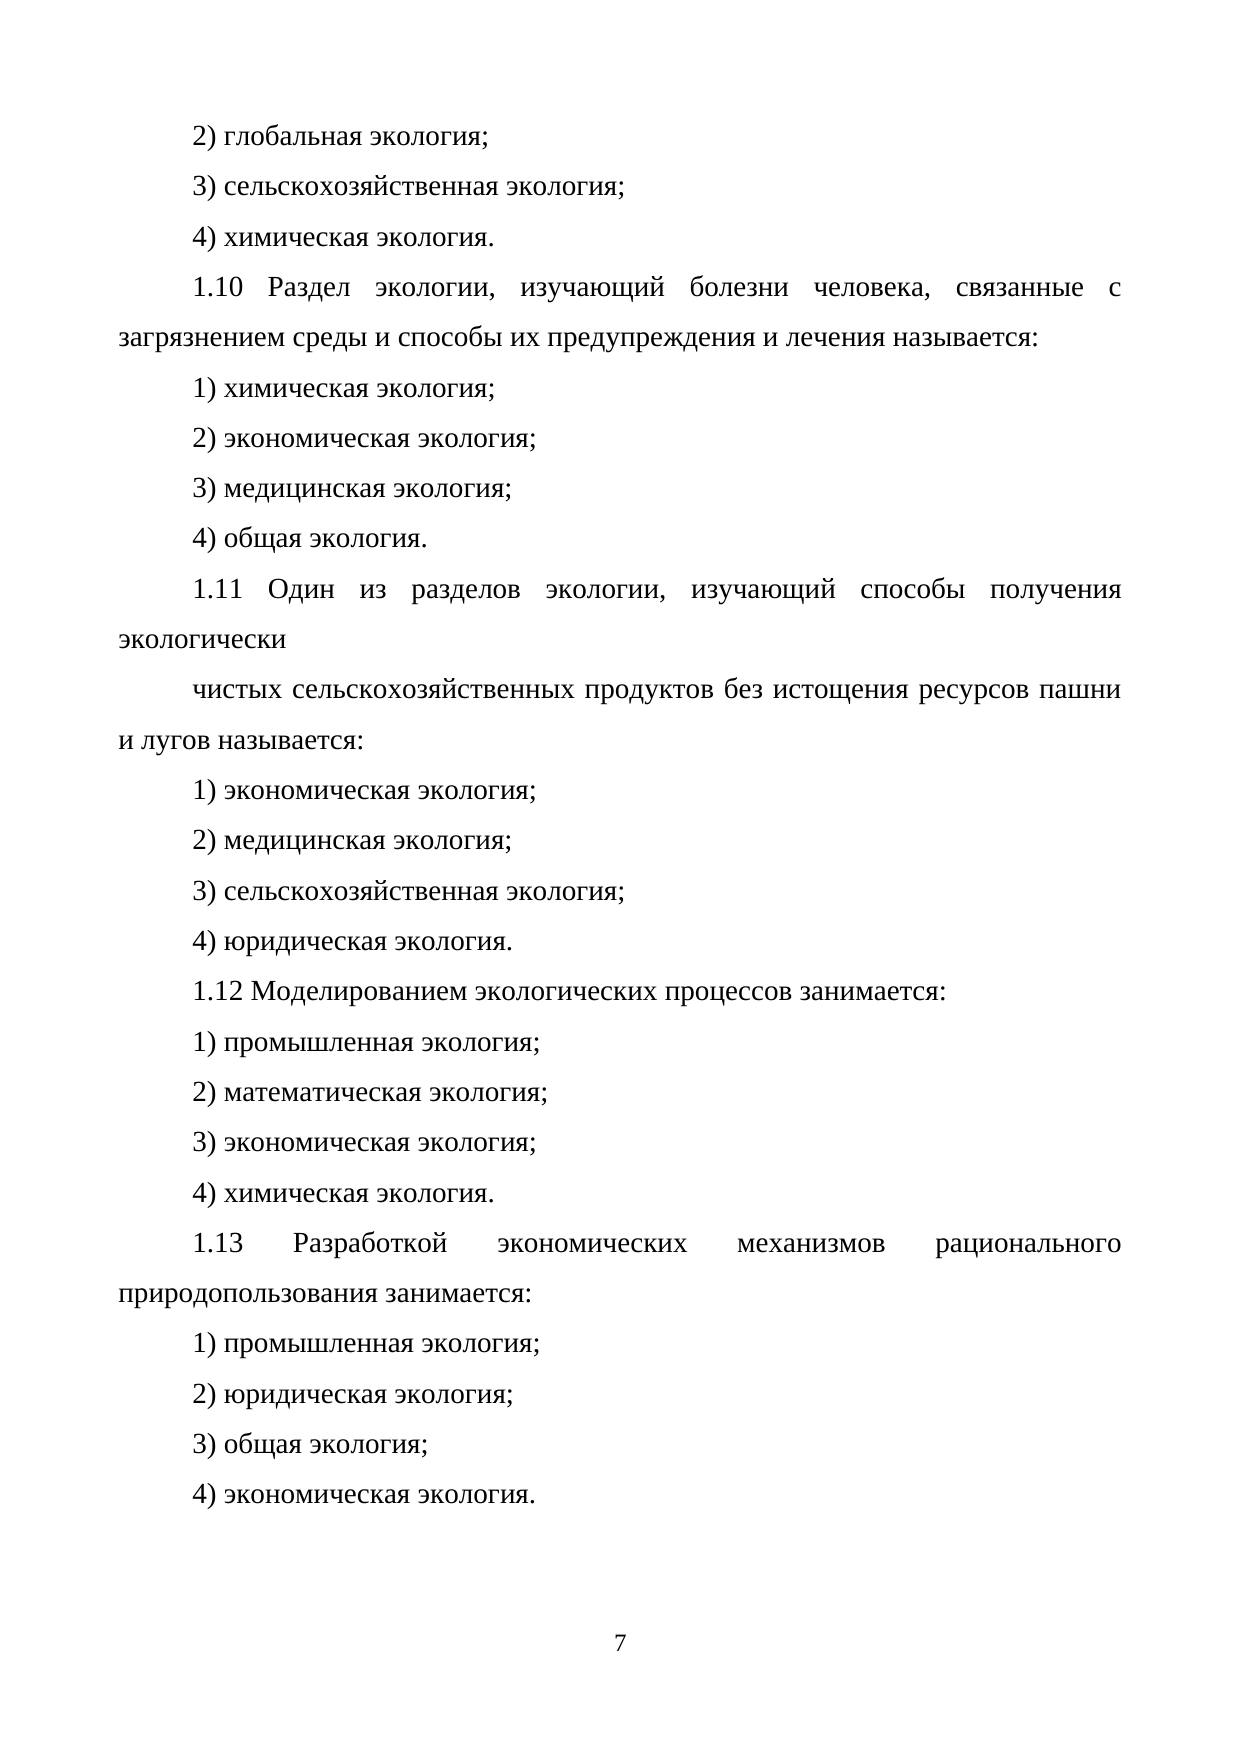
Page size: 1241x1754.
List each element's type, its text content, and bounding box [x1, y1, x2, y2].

text 3) общая экология; [118, 1426, 1122, 1460]
text 4) химическая экология. [118, 219, 1122, 252]
text 2) экономическая экология; [118, 420, 1122, 453]
text 1) промышленная экология; [118, 1326, 1122, 1359]
text 2) математическая экология; [118, 1074, 1122, 1108]
text 4) химическая экология. [118, 1175, 1122, 1208]
text 2) юридическая экология; [118, 1376, 1122, 1409]
text 3) сельскохозяйственная экология; [118, 873, 1122, 906]
text чистых сельскохозяйственных продуктов без истощения ресурсов пашни и лугов называется: [118, 672, 1122, 755]
text 1) химическая экология; [118, 370, 1122, 403]
text 3) медицинская экология; [118, 470, 1122, 504]
text 1.13 Разработкой экономических механизмов рационального природопользования занимается: [118, 1225, 1122, 1309]
text 4) юридическая экология. [118, 923, 1122, 957]
text 4) общая экология. [118, 521, 1122, 554]
text 3) экономическая экология; [118, 1124, 1122, 1158]
text 1.11 Один из разделов экологии, изучающий способы получения экологически [118, 571, 1122, 655]
text 4) экономическая экология. [118, 1477, 1122, 1510]
text 1.10 Раздел экологии, изучающий болезни человека, связанные с загрязнением среды и способы их предупреждения и лечения называется: [118, 269, 1122, 353]
text 1) экономическая экология; [118, 772, 1122, 806]
text 3) сельскохозяйственная экология; [118, 168, 1122, 202]
text 2) глобальная экология; [118, 118, 1122, 152]
text 1.12 Моделированием экологических процессов занимается: [118, 973, 1122, 1007]
text 2) медицинская экология; [118, 822, 1122, 856]
text 1) промышленная экология; [118, 1024, 1122, 1057]
